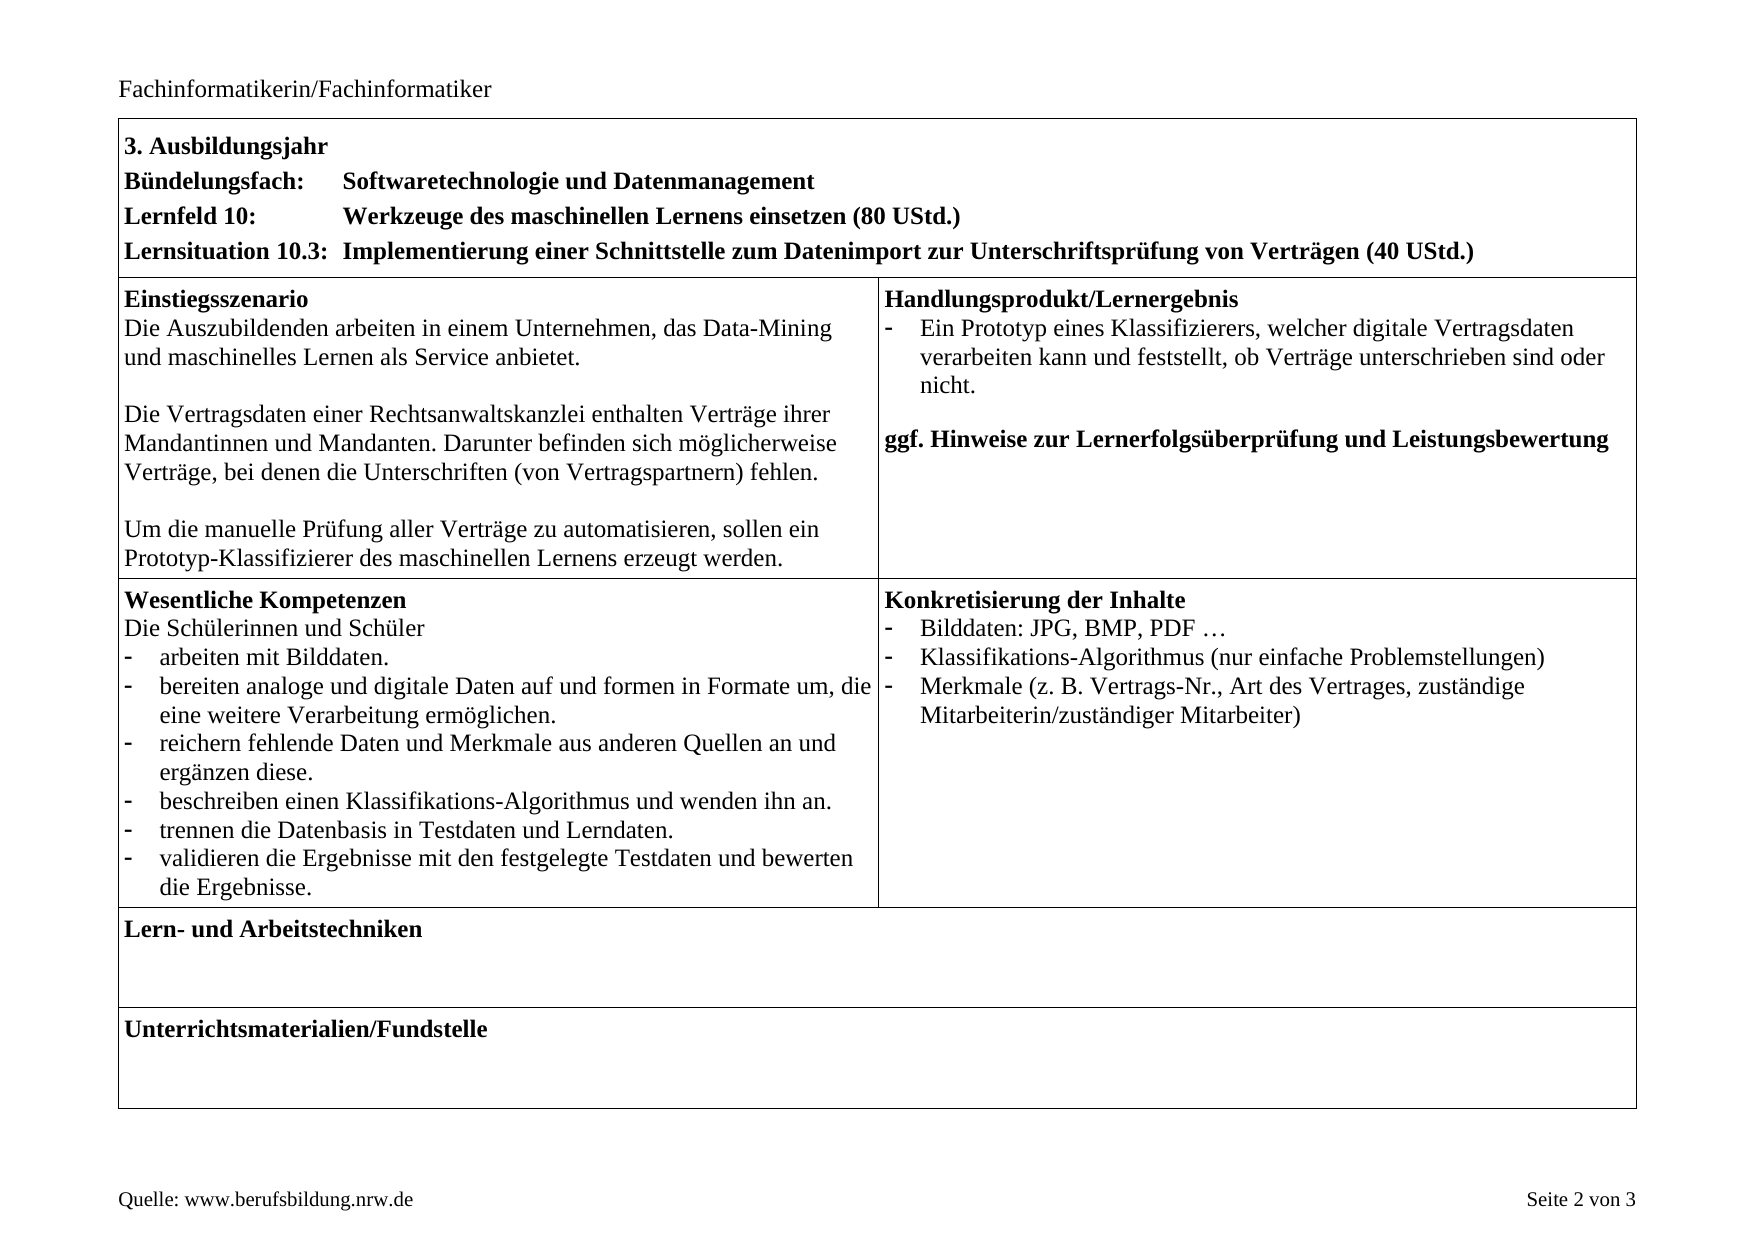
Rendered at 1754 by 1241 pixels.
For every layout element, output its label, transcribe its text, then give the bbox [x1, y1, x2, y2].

table_cell Konkretisierung der Inhalte Bilddaten: JPG, BMP, PDF … Klassifikations-Algorithmus (nur einfache Problemstellungen) Merkmale (z. B. Vertrags-Nr., Art des Vertrages, zuständige Mitarbeiterin/zuständiger Mitarbeiter) [879, 579, 1636, 907]
table_cell Handlungsprodukt/Lernergebnis Ein Prototyp eines Klassifizierers, welcher digitale Vertragsdaten verarbeiten kann und feststellt, ob Verträge unterschrieben sind oder nicht. ggf. Hinweise zur Lernerfolgsüberprüfung und Leistungsbewertung [879, 278, 1636, 578]
table_header 3. Ausbildungsjahr Bündelungsfach: Softwaretechnologie und Datenmanagement Lernfeld 10: Werkzeuge des maschinellen Lernens einsetzen (80 UStd.) Lernsituation 10.3: Implementierung einer Schnittstelle zum Datenimport zur Unterschriftsprüfung von Verträgen (40 UStd.) [119, 119, 1636, 277]
table_cell Unterrichtsmaterialien/Fundstelle [119, 1008, 1636, 1108]
table_cell Lern- und Arbeitstechniken [119, 908, 1636, 1007]
table_cell Wesentliche Kompetenzen Die Schülerinnen und Schüler arbeiten mit Bilddaten. bereiten analoge und digitale Daten auf und formen in Formate um, die eine weitere Verarbeitung ermöglichen. reichern fehlende Daten und Merkmale aus anderen Quellen an und ergänzen diese. beschreiben einen Klassifikations-Algorithmus und wenden ihn an. trennen die Datenbasis in Testdaten und Lerndaten. validieren die Ergebnisse mit den festgelegte Testdaten und bewerten die Ergebnisse. [119, 579, 878, 907]
table_cell Einstiegsszenario Die Auszubildenden arbeiten in einem Unternehmen, das Data-Mining und maschinelles Lernen als Service anbietet. Die Vertragsdaten einer Rechtsanwaltskanzlei enthalten Verträge ihrer Mandantinnen und Mandanten. Darunter befinden sich möglicherweise Verträge, bei denen die Unterschriften (von Vertragspartnern) fehlen. Um die manuelle Prüfung aller Verträge zu automatisieren, sollen ein Prototyp-Klassifizierer des maschinellen Lernens erzeugt werden. [119, 278, 878, 578]
